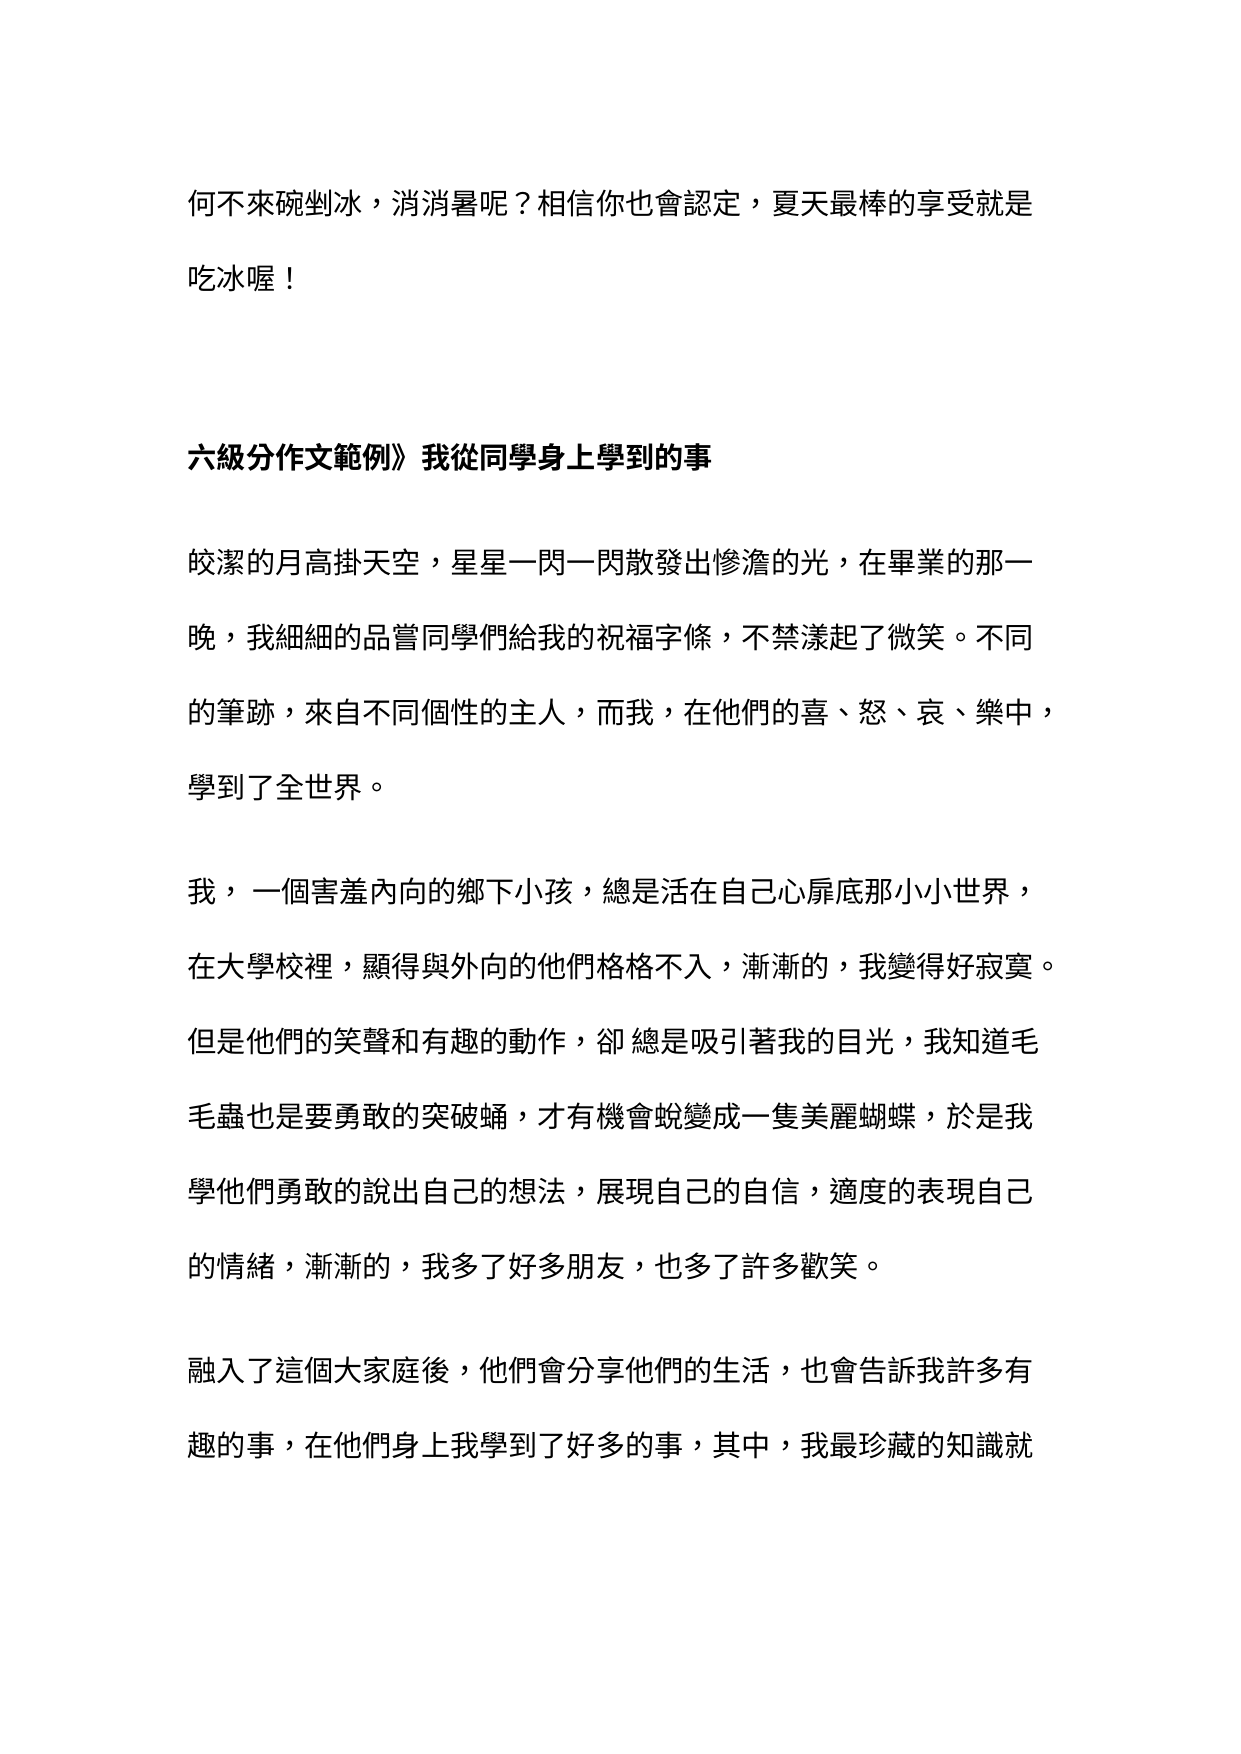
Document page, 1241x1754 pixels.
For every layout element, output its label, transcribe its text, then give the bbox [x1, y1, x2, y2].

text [187, 1331, 1053, 1481]
text 皎潔的月高掛天空，星星一閃一閃散發出慘澹的光，在畢業的那一晚，我細細的品嘗同學們給我的祝福字條，不禁漾起了微笑。不同的筆跡，來自不同個性的主人，而我，在他們的喜、怒、哀、樂中，學到了全世界。 [187, 523, 1053, 823]
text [187, 164, 1053, 314]
text 我， 一個害羞內向的鄉下小孩，總是活在自己心扉底那小小世界，在大學校裡，顯得與外向的他們格格不入，漸漸的，我變得好寂寞。但是他們的笑聲和有趣的動作，卻 總是吸引著我的目光，我知道毛毛蟲也是要勇敢的突破蛹，才有機會蛻變成一隻美麗蝴蝶，於是我學他們勇敢的說出自己的想法，展現自己的自信，適度的表現自己 的情緒，漸漸的，我多了好多朋友，也多了許多歡笑。 [187, 852, 1053, 1302]
subtitle 六級分作文範例》我從同學身上學到的事 [187, 419, 1053, 494]
